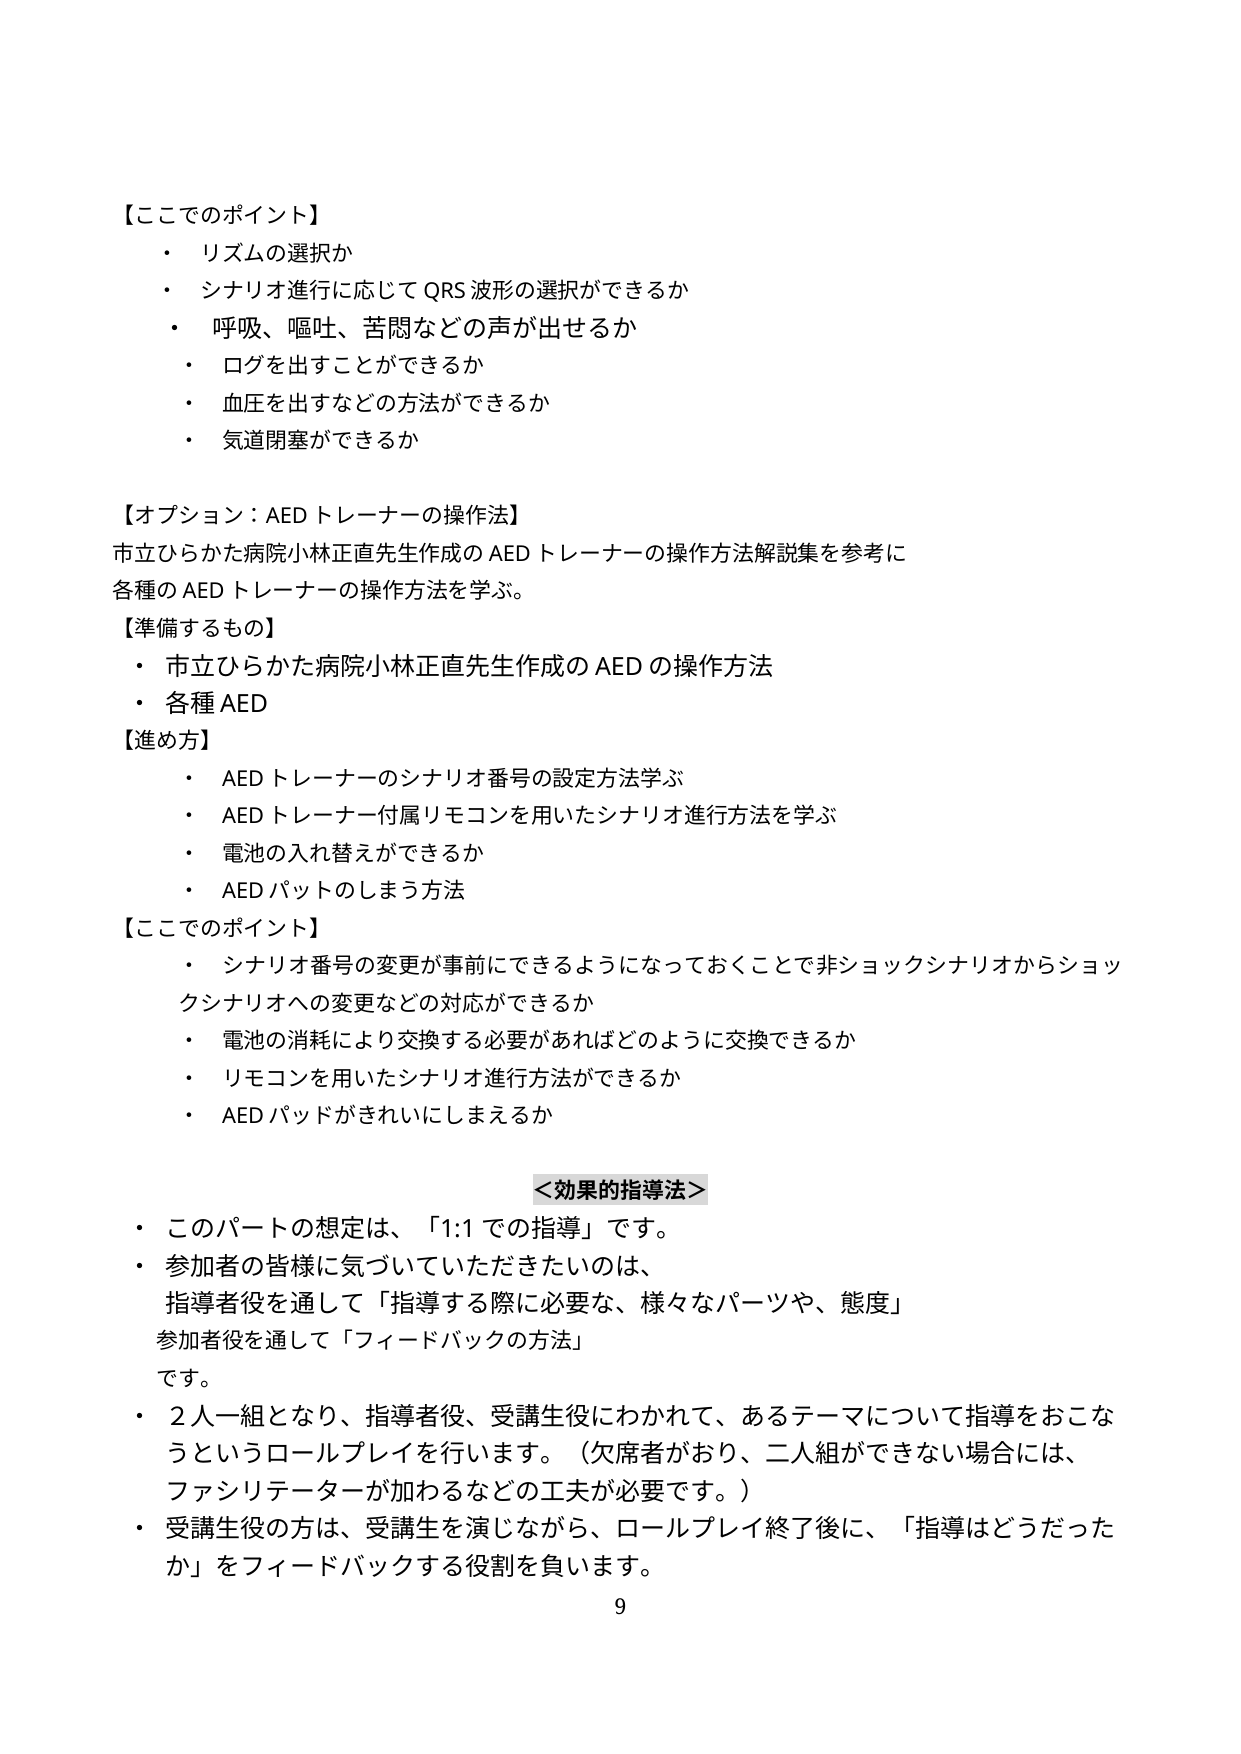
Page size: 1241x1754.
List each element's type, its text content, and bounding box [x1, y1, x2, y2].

text 市立ひらかた病院小林正直先生作成のAEDトレーナーの操作方法解説集を参考に [112, 533, 1128, 571]
text ・ 血圧を出すなどの方法ができるか [112, 383, 1128, 421]
list 参加者の皆様に気づいていただきたいのは、 [127, 1246, 1128, 1283]
text ・ シナリオ進行に応じてQRS波形の選択ができるか [112, 271, 1128, 308]
text ・ 電池の消耗により交換する必要があればどのように交換できるか [112, 1021, 1128, 1058]
text ・ AEDパットのしまう方法 [112, 871, 1128, 908]
list 各種AED [127, 683, 1128, 721]
text ・ AEDトレーナーのシナリオ番号の設定方法学ぶ [112, 758, 1128, 796]
text 【準備するもの】 [112, 608, 1128, 646]
text ・ リモコンを用いたシナリオ進行方法ができるか [112, 1058, 1128, 1096]
text 【ここでのポイント】 [112, 196, 1128, 233]
text ・ ログを出すことができるか [112, 346, 1128, 383]
text 【オプション：AEDトレーナーの操作法】 [112, 496, 1128, 533]
list このパートの想定は、「1:1 での指導」です。 [127, 1208, 1128, 1246]
text 参加者役を通して「フィードバックの方法」 [112, 1321, 1128, 1358]
text ・ 電池の入れ替えができるか [112, 833, 1128, 871]
text です。 [112, 1358, 1128, 1396]
text 【進め方】 [112, 721, 1128, 758]
text ・ AEDトレーナー付属リモコンを用いたシナリオ進行方法を学ぶ [112, 796, 1128, 833]
text ・ リズムの選択か [112, 233, 1128, 271]
text 各種のAEDトレーナーの操作方法を学ぶ。 [112, 571, 1128, 608]
list 市立ひらかた病院小林正直先生作成のAEDの操作方法 [127, 646, 1128, 683]
text ＜効果的指導法＞ [112, 1171, 1128, 1208]
list 受講生役の方は、受講生を演じながら、ロールプレイ終了後に、「指導はどうだったか」をフィードバックする役割を負います。 [127, 1508, 1128, 1583]
list ２人一組となり、指導者役、受講生役にわかれて、あるテーマについて指導をおこなうというロールプレイを行います。（欠席者がおり、二人組ができない場合には、ファシリテーターが加わるなどの工夫が必要です。） [127, 1396, 1128, 1508]
text ・ AEDパッドがきれいにしまえるか [112, 1096, 1128, 1133]
text ・ 気道閉塞ができるか [112, 421, 1128, 458]
list 指導者役を通して「指導する際に必要な、様々なパーツや、態度」 [165, 1283, 1128, 1321]
text 【ここでのポイント】 [112, 908, 1128, 946]
list ・ 呼吸、嘔吐、苦悶などの声が出せるか [112, 308, 1128, 346]
text ・ シナリオ番号の変更が事前にできるようになっておくことで非ショックシナリオからショックシナリオへの変更などの対応ができるか [112, 946, 1128, 1021]
